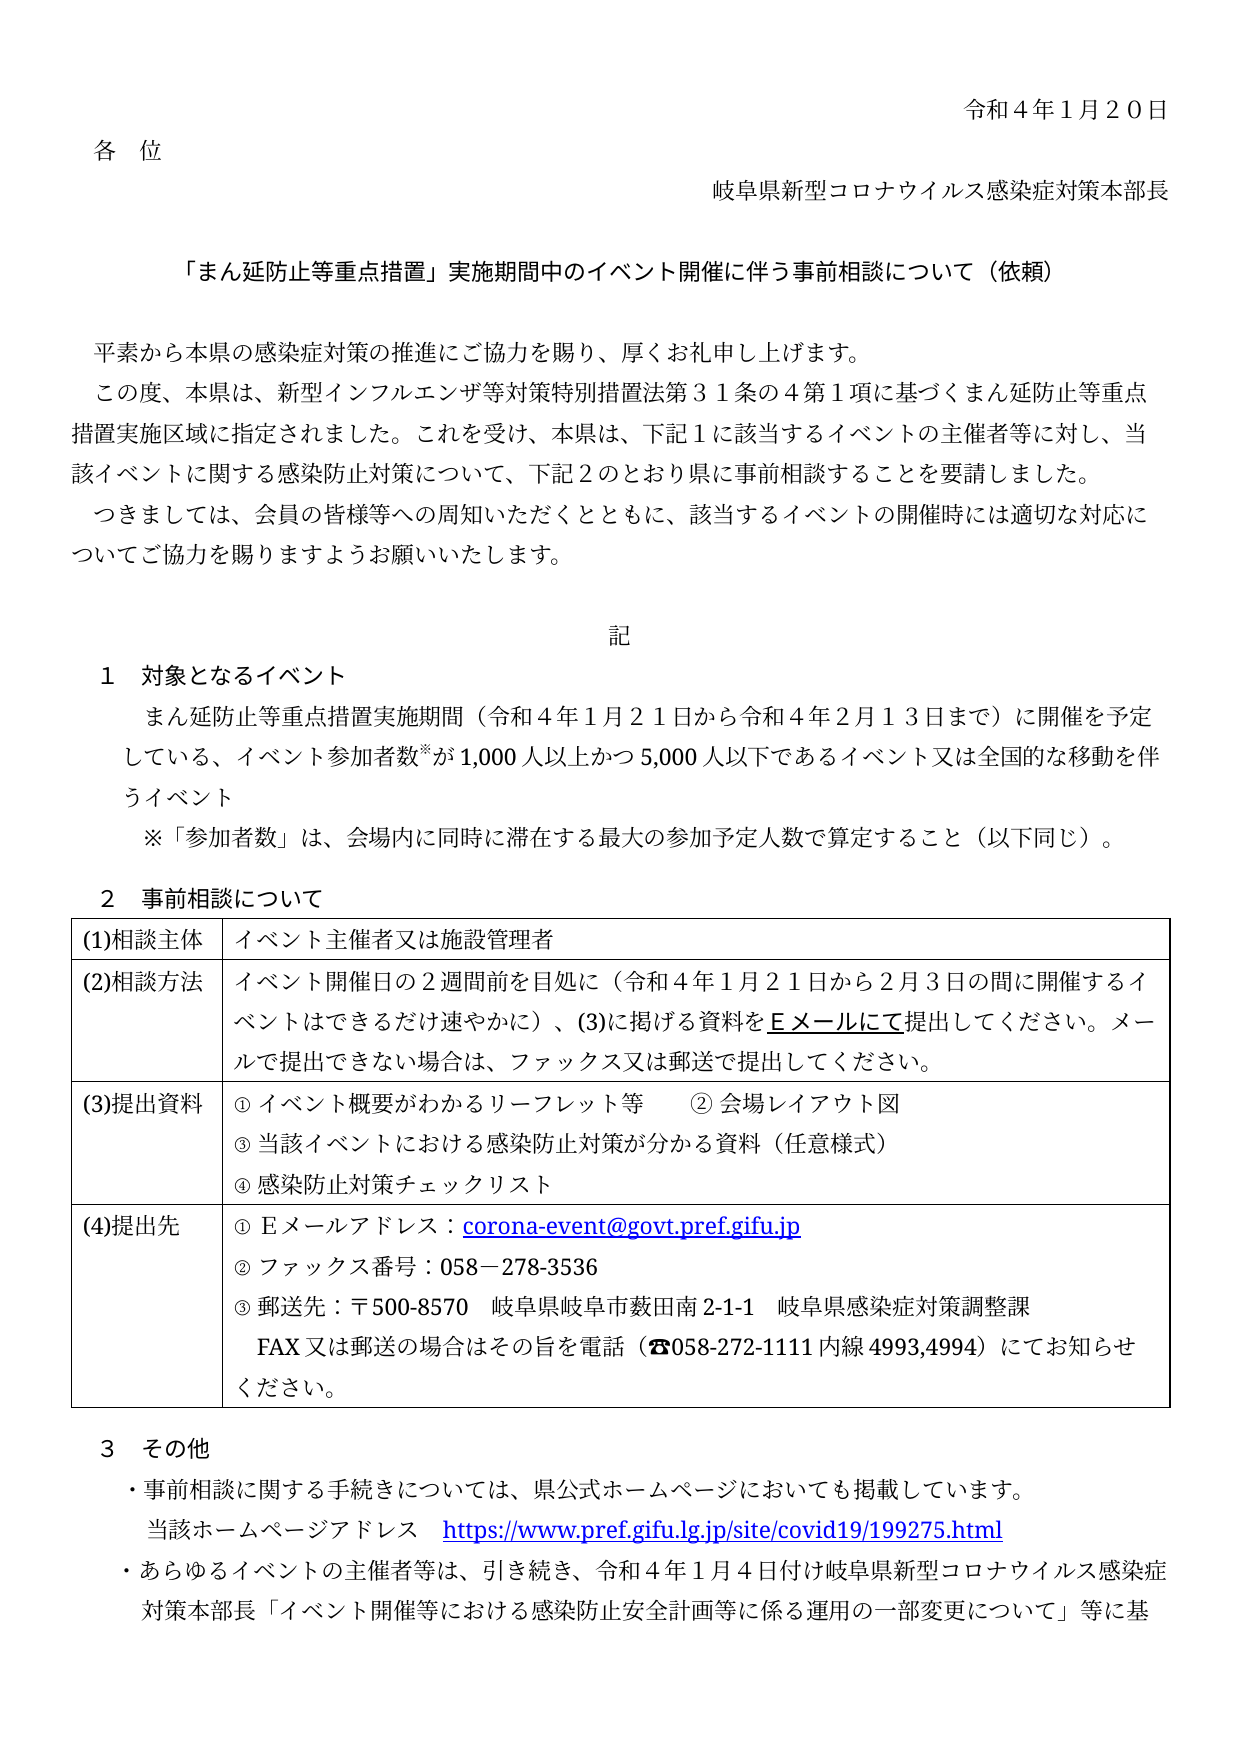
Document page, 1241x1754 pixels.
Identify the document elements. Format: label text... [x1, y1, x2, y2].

table_cell (2)相談方法 [72, 960, 222, 1081]
text 各 位 [71, 129, 1169, 170]
text ・事前相談に関する手続きについては、県公式ホームページにおいても掲載しています。 [121, 1468, 1169, 1509]
table_cell イベント開催日の２週間前を目処に（令和４年１月２１日から２月３日の間に開催するイベントはできるだけ速やかに）、(3)に掲げる資料をＥメールにて提出してください。メールで提出できない場合は、ファックス又は郵送で提出してください。 [223, 960, 1169, 1081]
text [115, 1549, 1169, 1630]
text ２ 事前相談について [96, 877, 1169, 917]
text 「まん延防止等重点措置」実施期間中のイベント開催に伴う事前相談について（依頼） [71, 251, 1169, 291]
text 岐阜県新型コロナウイルス感染症対策本部長 [71, 170, 1169, 210]
table_header (1)相談主体 [72, 919, 222, 959]
text 平素から本県の感染症対策の推進にご協力を賜り、厚くお礼申し上げます。 [71, 331, 1169, 372]
text １ 対象となるイベント [96, 655, 1169, 695]
text つきましては、会員の皆様等への周知いただくとともに、該当するイベントの開催時には適切な対応についてご協力を賜りますようお願いいたします。 [71, 493, 1169, 574]
table_cell (4)提出先 [72, 1205, 222, 1407]
table_header イベント主催者又は施設管理者 [223, 919, 1169, 959]
text まん延防止等重点措置実施期間（令和４年１月２１日から令和４年２月１３日まで）に開催を予定している、イベント参加者数※が1,000人以上かつ5,000人以下であるイベント又は全国的な移動を伴うイベント [121, 695, 1169, 816]
table_cell (3)提出資料 [72, 1082, 222, 1203]
text 令和４年１月２０日 [71, 89, 1169, 129]
text ３ その他 [96, 1428, 1169, 1468]
table_cell ① Ｅメールアドレス：corona-event@govt.pref.gifu.jp ② ファックス番号：058－278-3536 ③ 郵送先：〒500-8570 岐阜県岐阜市薮田南2-1-1 岐阜県感染症対策調整課 FAX又は郵送の場合はその旨を電話（☎058-272-1111内線4993,4994）にてお知らせください。 [223, 1205, 1169, 1407]
text この度、本県は、新型インフルエンザ等対策特別措置法第３１条の４第１項に基づくまん延防止等重点措置実施区域に指定されました。これを受け、本県は、下記１に該当するイベントの主催者等に対し、当該イベントに関する感染防止対策について、下記２のとおり県に事前相談することを要請しました。 [71, 372, 1169, 493]
text 当該ホームページアドレス https://www.pref.gifu.lg.jp/site/covid19/199275.html [146, 1509, 1169, 1549]
table_cell ① イベント概要がわかるリーフレット等 ② 会場レイアウト図 ③ 当該イベントにおける感染防止対策が分かる資料（任意様式） ④ 感染防止対策チェックリスト [223, 1082, 1169, 1203]
text ※「参加者数」は、会場内に同時に滞在する最大の参加予定人数で算定すること（以下同じ）。 [121, 816, 1169, 857]
text 記 [71, 614, 1169, 655]
